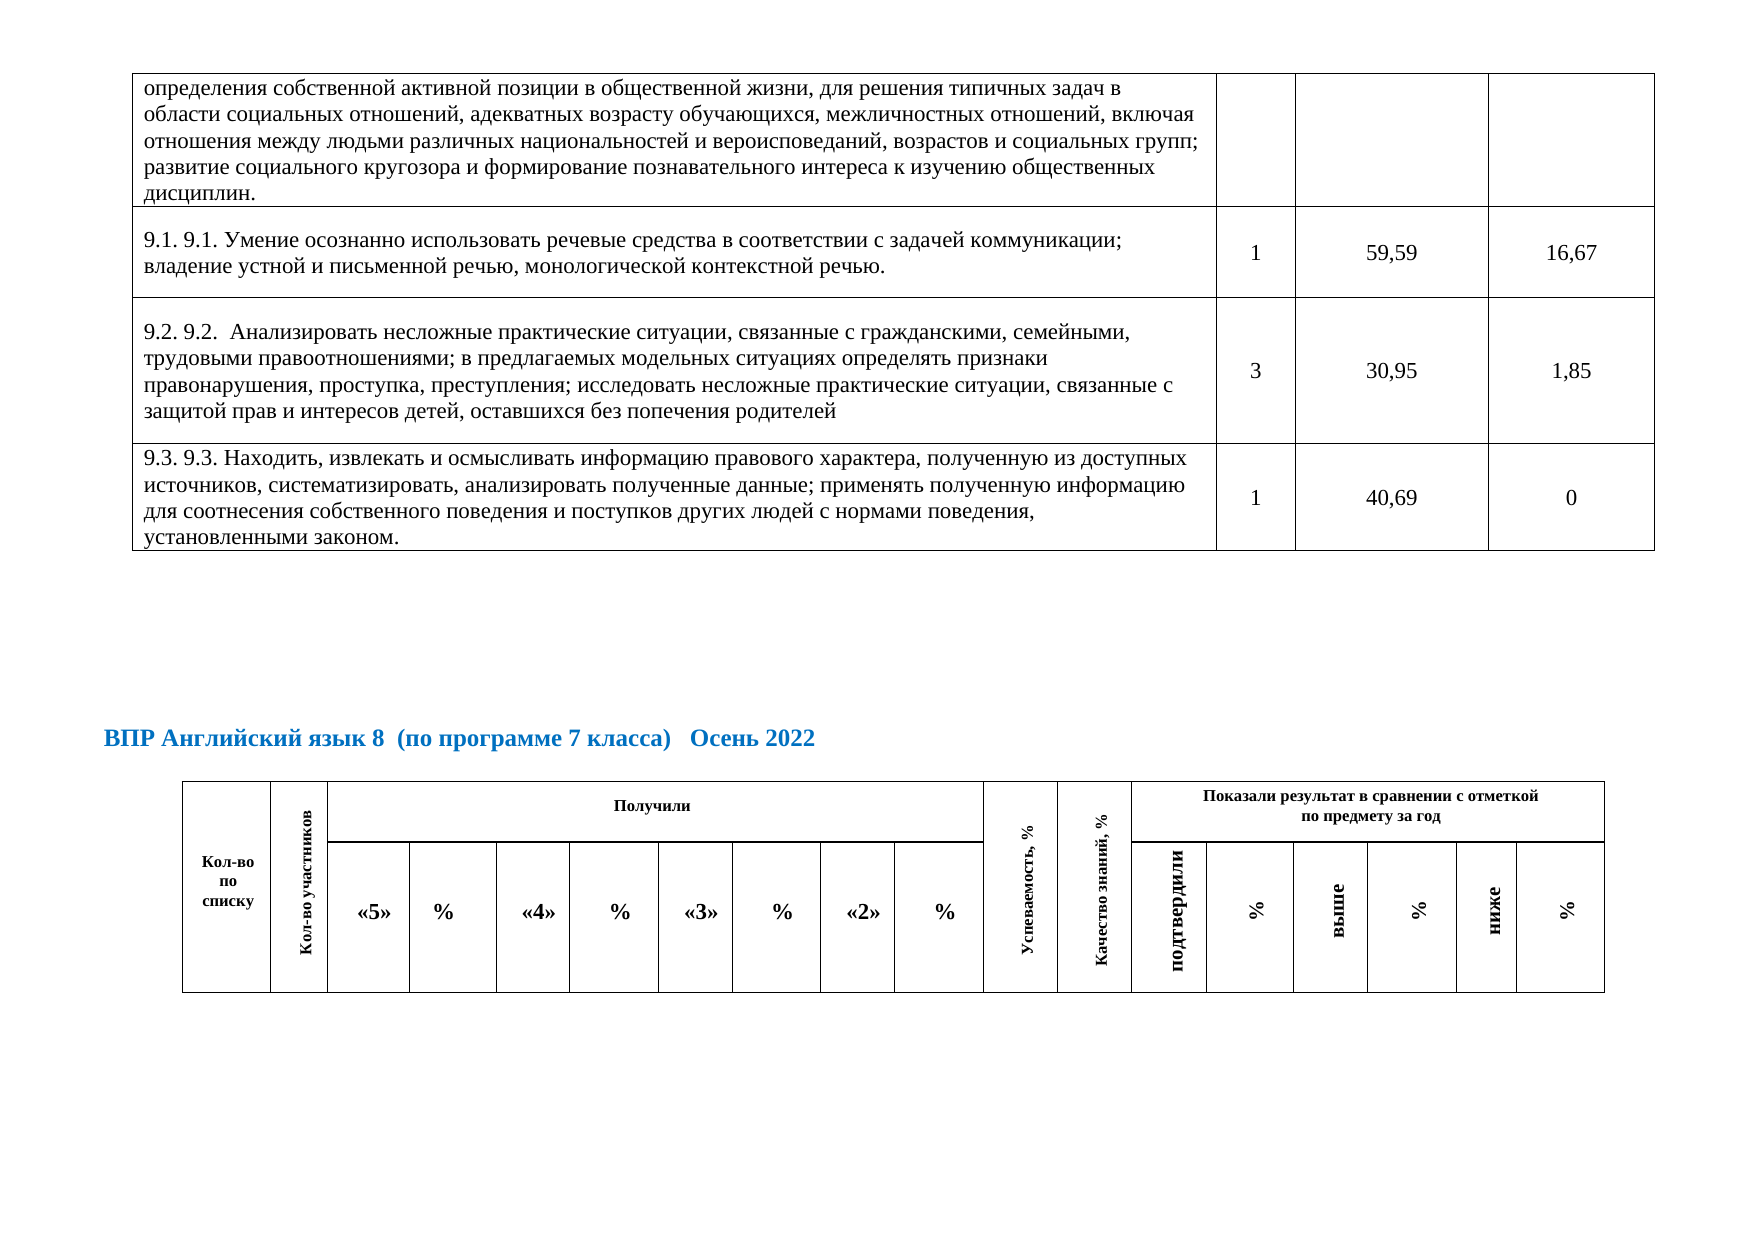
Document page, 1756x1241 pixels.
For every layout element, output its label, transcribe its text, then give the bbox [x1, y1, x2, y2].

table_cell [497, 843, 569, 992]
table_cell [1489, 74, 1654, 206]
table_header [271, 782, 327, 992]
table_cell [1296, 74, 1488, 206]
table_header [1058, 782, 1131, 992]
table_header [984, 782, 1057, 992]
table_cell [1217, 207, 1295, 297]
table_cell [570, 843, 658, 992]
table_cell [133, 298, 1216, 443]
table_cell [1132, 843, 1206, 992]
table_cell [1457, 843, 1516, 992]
text ВПР Английский язык 8 (по программе 7 класса) Осень 2022 [103, 723, 1683, 752]
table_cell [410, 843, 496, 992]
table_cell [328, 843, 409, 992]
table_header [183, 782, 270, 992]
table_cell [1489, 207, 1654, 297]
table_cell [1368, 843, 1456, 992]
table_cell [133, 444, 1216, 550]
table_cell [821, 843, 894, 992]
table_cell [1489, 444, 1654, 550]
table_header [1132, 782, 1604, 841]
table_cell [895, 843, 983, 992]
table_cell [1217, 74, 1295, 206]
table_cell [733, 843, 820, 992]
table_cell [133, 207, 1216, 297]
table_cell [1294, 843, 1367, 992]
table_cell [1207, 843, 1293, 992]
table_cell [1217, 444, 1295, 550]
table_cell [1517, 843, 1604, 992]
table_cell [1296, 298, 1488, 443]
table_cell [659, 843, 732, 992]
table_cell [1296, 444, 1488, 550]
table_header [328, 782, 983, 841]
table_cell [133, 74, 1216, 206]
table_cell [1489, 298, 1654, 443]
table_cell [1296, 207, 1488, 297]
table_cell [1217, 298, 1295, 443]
